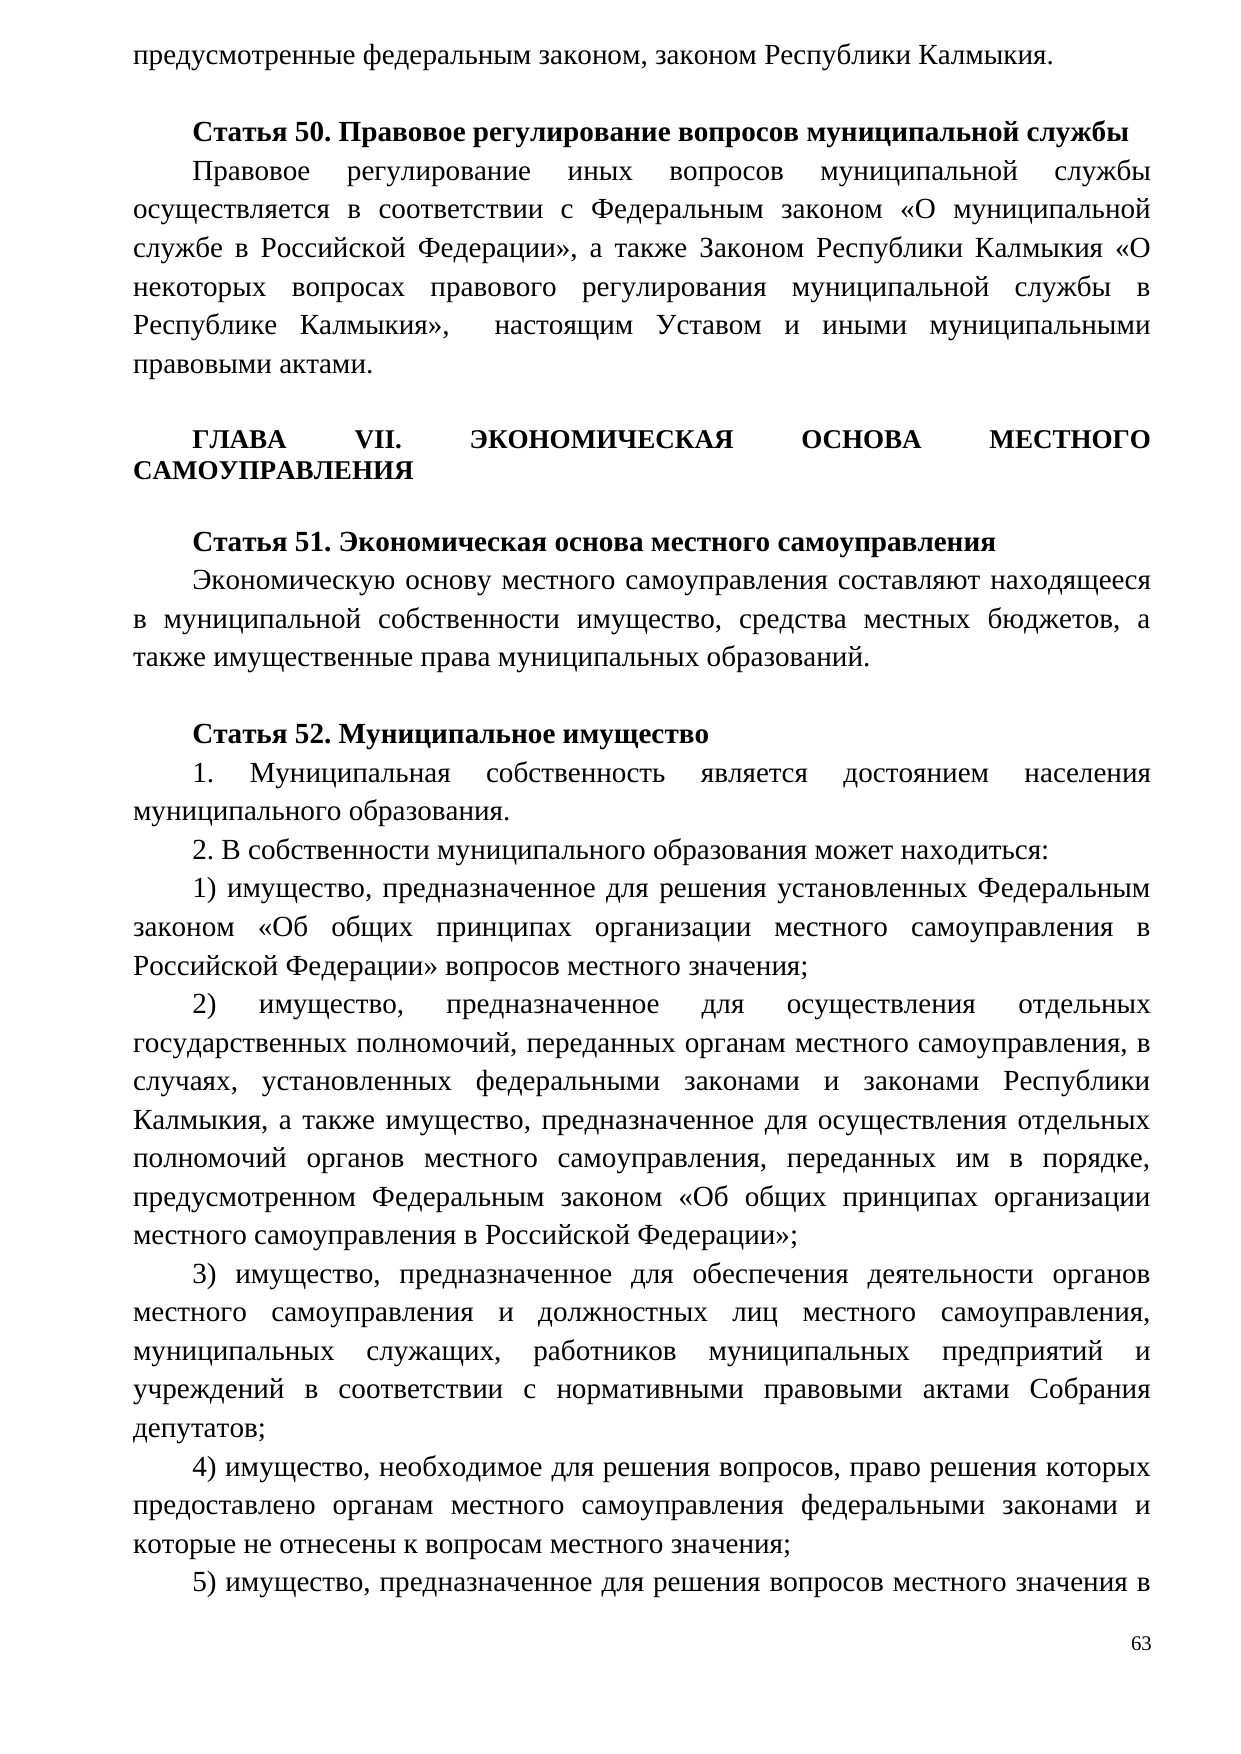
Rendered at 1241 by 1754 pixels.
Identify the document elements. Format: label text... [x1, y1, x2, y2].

text 2. В собственности муниципального образования может находиться: [133, 832, 1151, 866]
text Статья 50. Правовое регулирование вопросов муниципальной службы [133, 114, 1151, 148]
text Экономическую основу местного самоуправления составляют находящееся в муниципальной собственности имущество, средства местных бюджетов, а также имущественные права муниципальных образований. [133, 562, 1151, 673]
text ГЛАВА VII. ЭКОНОМИЧЕСКАЯ ОСНОВА МЕСТНОГО САМОУПРАВЛЕНИЯ [133, 423, 1151, 485]
text Правовое регулирование иных вопросов муниципальной службы осуществляется в соответствии с Федеральным законом «О муниципальной службе в Российской Федерации», а также Законом Республики Калмыкия «О некоторых вопросах правового регулирования муниципальной службы в Республике Калмыкия», настоящим Уставом и иными муниципальными правовыми актами. [133, 153, 1151, 379]
text Статья 51. Экономическая основа местного самоуправления [133, 524, 1151, 557]
text 2) имущество, предназначенное для осуществления отдельных государственных полномочий, переданных органам местного самоуправления, в случаях, установленных федеральными законами и законами Республики Калмыкия, а также имущество, предназначенное для осуществления отдельных полномочий органов местного самоуправления, переданных им в порядке, предусмотренном Федеральным законом «Об общих принципах организации местного самоуправления в Российской Федерации»; [133, 986, 1151, 1251]
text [133, 1564, 1151, 1598]
text Статья 52. Муниципальное имущество [133, 716, 1151, 750]
text 4) имущество, необходимое для решения вопросов, право решения которых предоставлено органам местного самоуправления федеральными законами и которые не отнесены к вопросам местного значения; [133, 1449, 1151, 1559]
text 3) имущество, предназначенное для обеспечения деятельности органов местного самоуправления и должностных лиц местного самоуправления, муниципальных служащих, работников муниципальных предприятий и учреждений в соответствии с нормативными правовыми актами Собрания депутатов; [133, 1256, 1151, 1444]
text 1. Муниципальная собственность является достоянием населения муниципального образования. [133, 755, 1151, 827]
text 1) имущество, предназначенное для решения установленных Федеральным законом «Об общих принципах организации местного самоуправления в Российской Федерации» вопросов местного значения; [133, 871, 1151, 981]
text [133, 37, 1151, 71]
